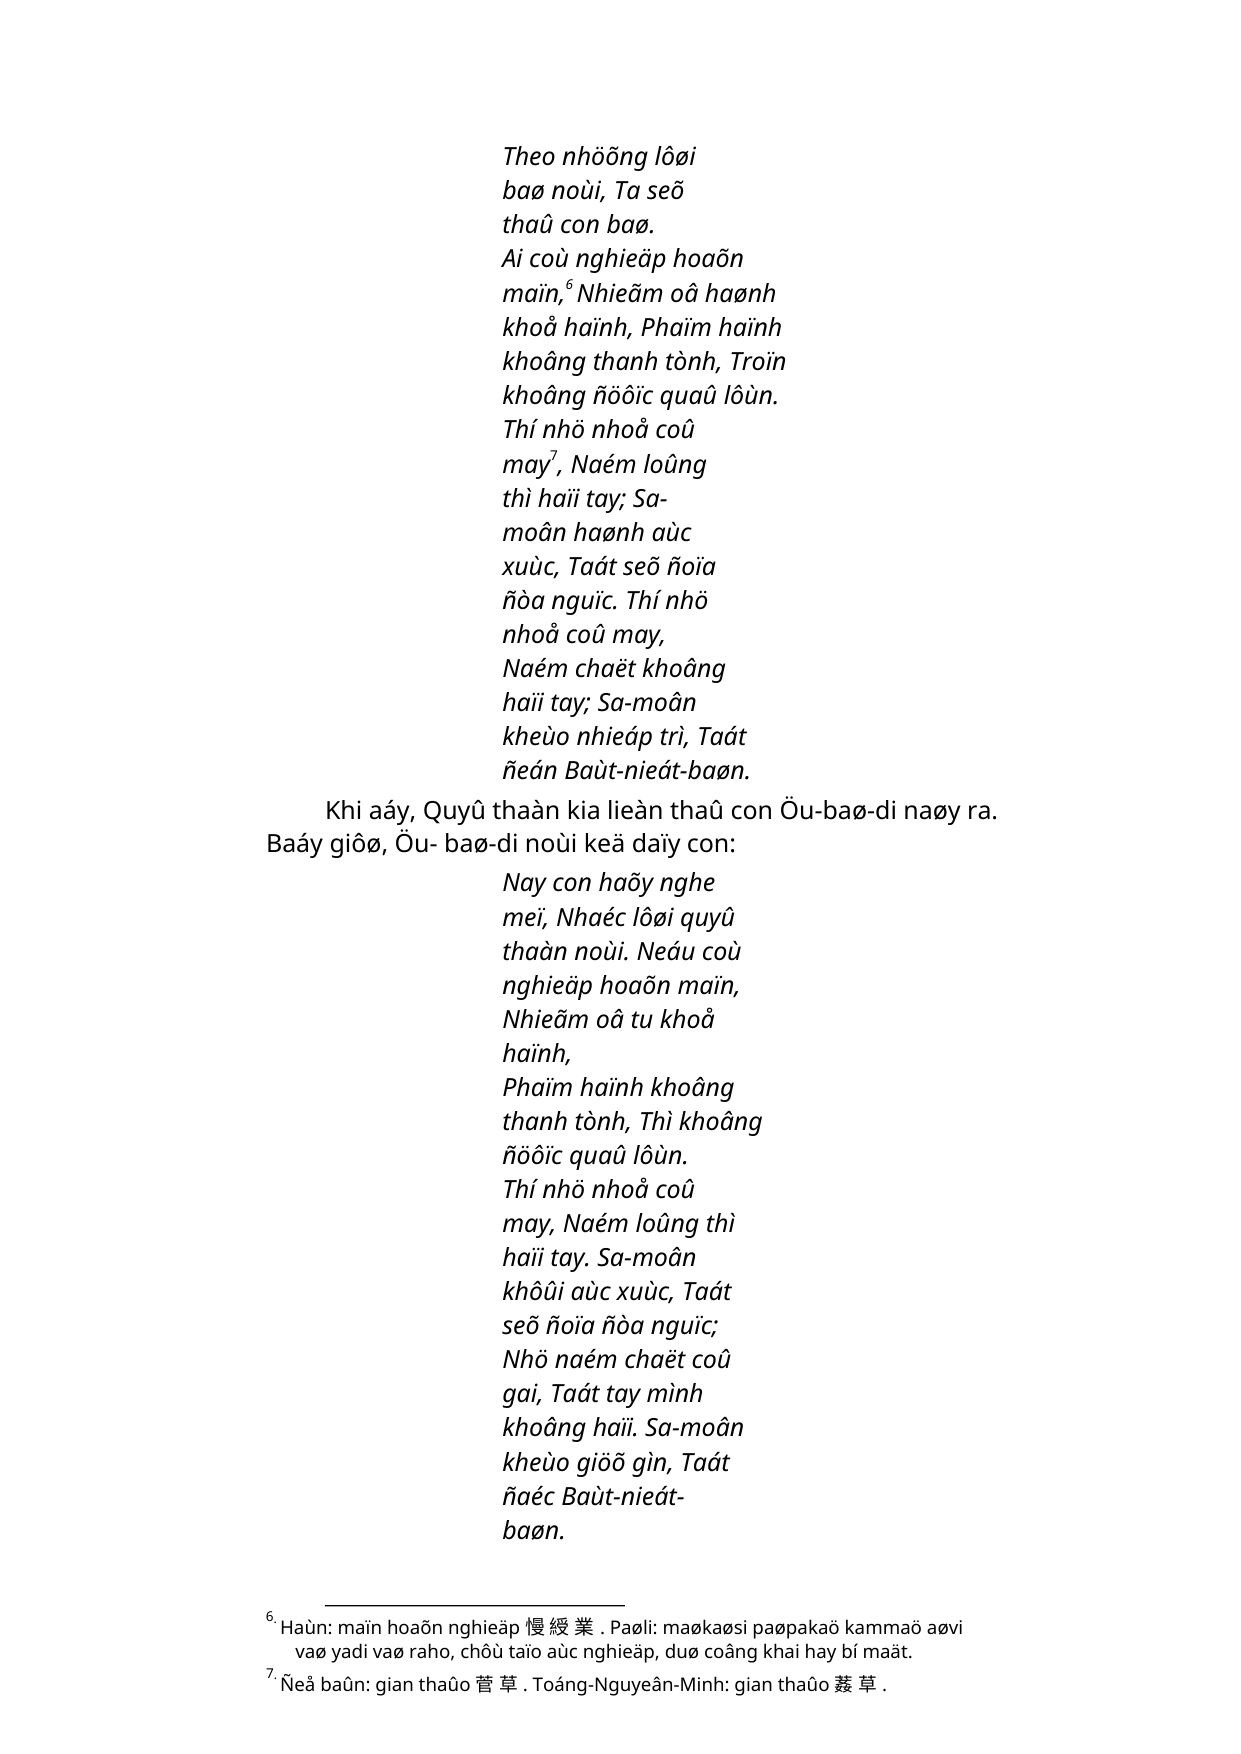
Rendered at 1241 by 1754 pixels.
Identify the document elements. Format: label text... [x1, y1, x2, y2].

text Phaïm haïnh khoâng thanh tònh, Thì khoâng ñöôïc quaû lôùn. [502, 1069, 805, 1172]
text Nay con haõy nghe meï, Nhaéc lôøi quyû thaàn noùi. Neáu coù nghieäp hoaõn maïn, Nhieãm oâ tu khoå haïnh, [502, 865, 767, 1069]
text Thí nhö nhoå coû may7, Naém loûng thì haïi tay; Sa-moân haønh aùc xuùc, Taát seõ ñoïa ñòa nguïc. Thí nhö nhoå coû may, [502, 412, 722, 651]
text Ai coù nghieäp hoaõn maïn,6 Nhieãm oâ haønh khoå haïnh, Phaïm haïnh khoâng thanh tònh, Troïn khoâng ñöôïc quaû lôùn. [502, 241, 805, 412]
text Naém chaët khoâng haïi tay; Sa-moân kheùo nhieáp trì, Taát ñeán Baùt-nieát-baøn. [502, 651, 756, 787]
text 6. Haùn: maïn hoaõn nghieäp 慢 綬 業 . Paøli: maøkaøsi paøpakaö kammaö aøvi vaø yadi vaø raho, chôù taïo aùc nghieäp, duø coâng khai hay bí maät. [266, 1611, 997, 1663]
text Theo nhöõng lôøi baø noùi, Ta seõ thaû con baø. [502, 139, 737, 241]
subtitle Khi aáy, Quyû thaàn kia lieàn thaû con Öu-baø-di naøy ra. Baáy giôø, Öu- baø-di noùi keä daïy con: [266, 793, 1004, 859]
text Thí nhö nhoå coû may, Naém loûng thì haïi tay. Sa-moân khôûi aùc xuùc, Taát seõ ñoïa ñòa nguïc; Nhö naém chaët coû gai, Taát tay mình khoâng haïi. Sa-moân kheùo giöõ gìn, Taát ñaéc Baùt-nieát-baøn. [502, 1172, 745, 1546]
text 7. Ñeå baûn: gian thaûo 菅 草 . Toáng-Nguyeân-Minh: gian thaûo 葌 草 . [266, 1664, 1065, 1697]
